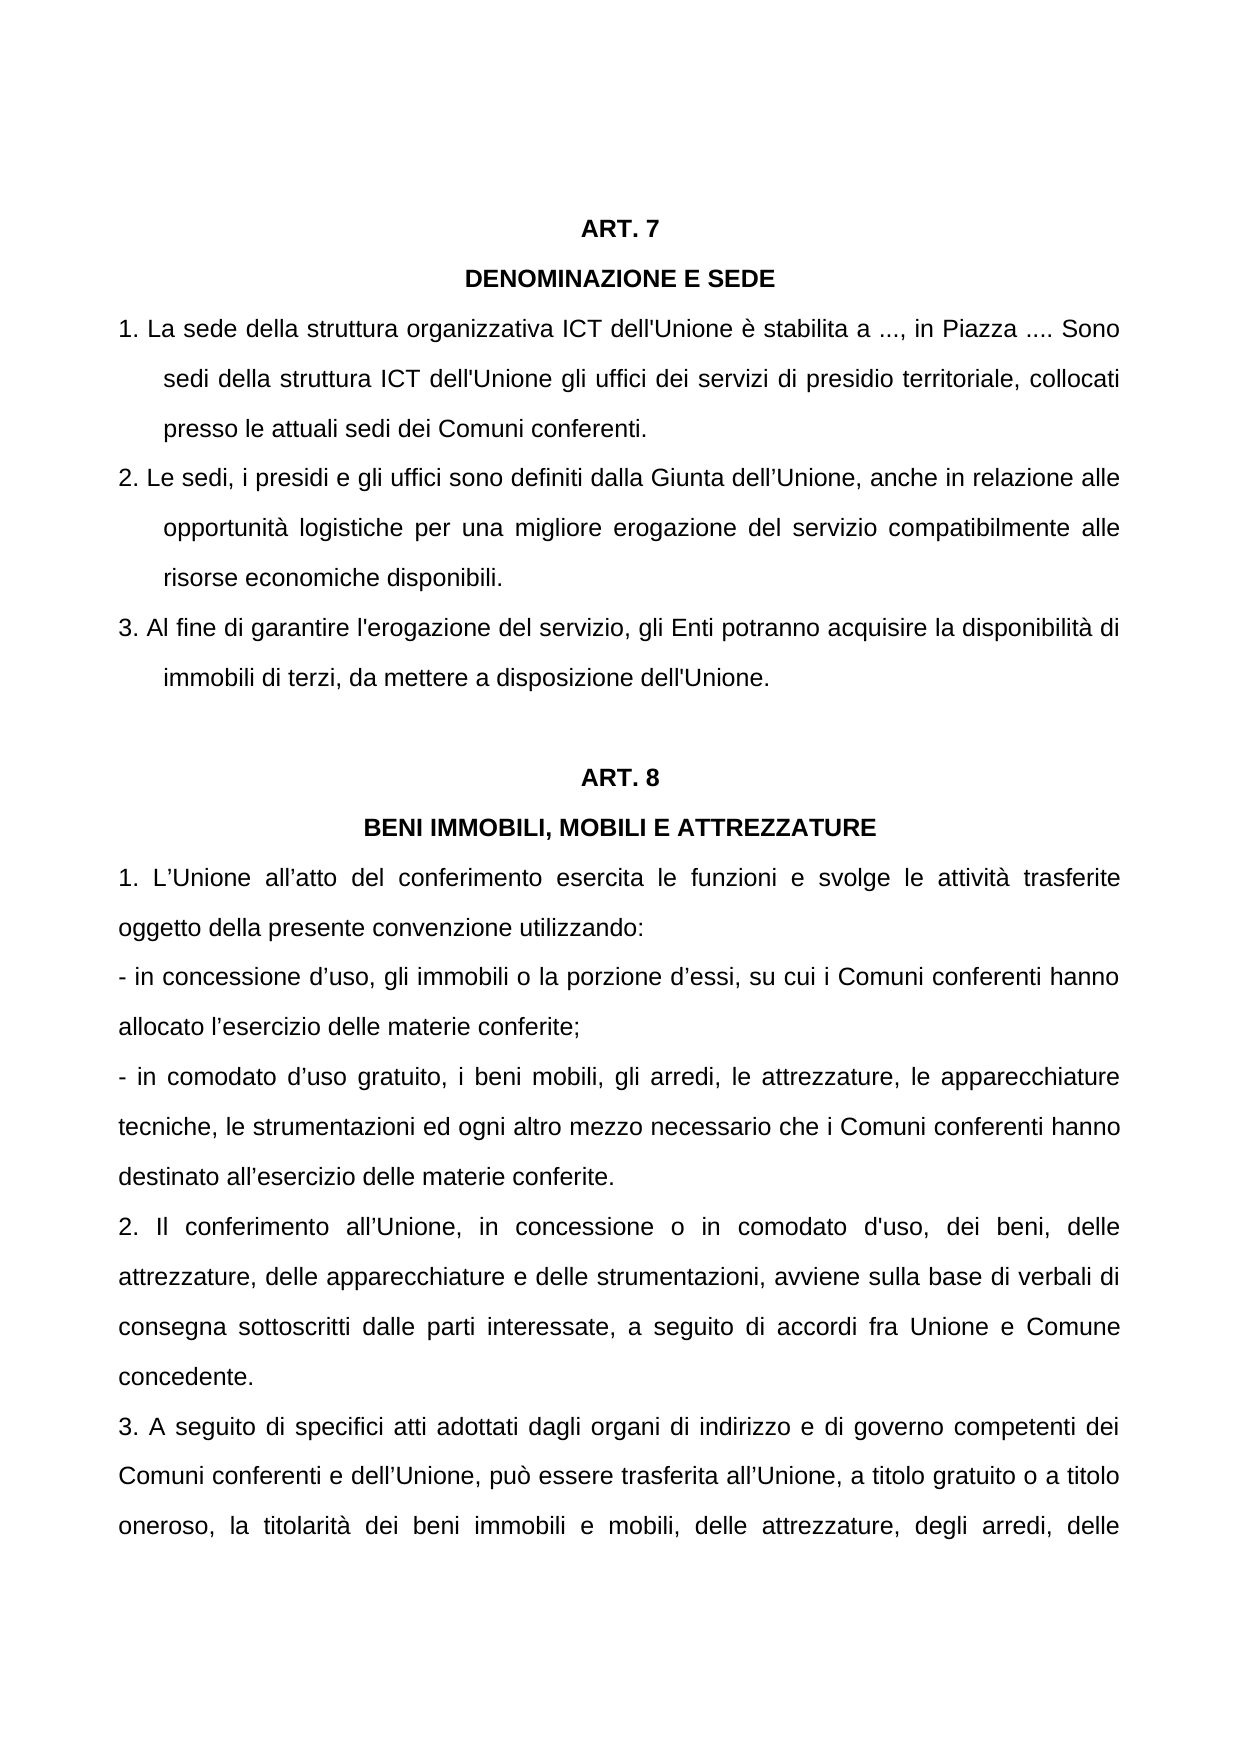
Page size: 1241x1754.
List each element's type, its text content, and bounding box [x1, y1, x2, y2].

text DENOMINAZIONE E SEDE [118, 247, 1122, 297]
text 2. Il conferimento all’Unione, in concessione o in comodato d'uso, dei beni, delle attrezzature, delle apparecchiature e delle strumentazioni, avviene sulla base di verbali di consegna sottoscritti dalle parti interessate, a seguito di accordi fra Unione e Comune concedente. [118, 1195, 1122, 1395]
list 1. La sede della struttura organizzativa ICT dell'Unione è stabilita a ..., in Piazza .... Sono sedi della struttura ICT dell'Unione gli uffici dei servizi di presidio territoriale, collocati presso le attuali sedi dei Comuni conferenti. [118, 297, 1122, 447]
list 3. Al fine di garantire l'erogazione del servizio, gli Enti potranno acquisire la disponibilità di immobili di terzi, da mettere a disposizione dell'Unione. [118, 597, 1122, 696]
text 1. L’Unione all’atto del conferimento esercita le funzioni e svolge le attività trasferite oggetto della presente convenzione utilizzando: [118, 846, 1122, 946]
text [118, 1395, 1122, 1545]
text - in comodato d’uso gratuito, i beni mobili, gli arredi, le attrezzature, le apparecchiature tecniche, le strumentazioni ed ogni altro mezzo necessario che i Comuni conferenti hanno destinato all’esercizio delle materie conferite. [118, 1046, 1122, 1195]
text BENI IMMOBILI, MOBILI E ATTREZZATURE [118, 796, 1122, 846]
text ART. 7 [118, 197, 1122, 247]
text ART. 8 [118, 746, 1122, 796]
text - in concessione d’uso, gli immobili o la porzione d’essi, su cui i Comuni conferenti hanno allocato l’esercizio delle materie conferite; [118, 946, 1122, 1046]
list 2. Le sedi, i presidi e gli uffici sono definiti dalla Giunta dell’Unione, anche in relazione alle opportunità logistiche per una migliore erogazione del servizio compatibilmente alle risorse economiche disponibili. [118, 447, 1122, 597]
